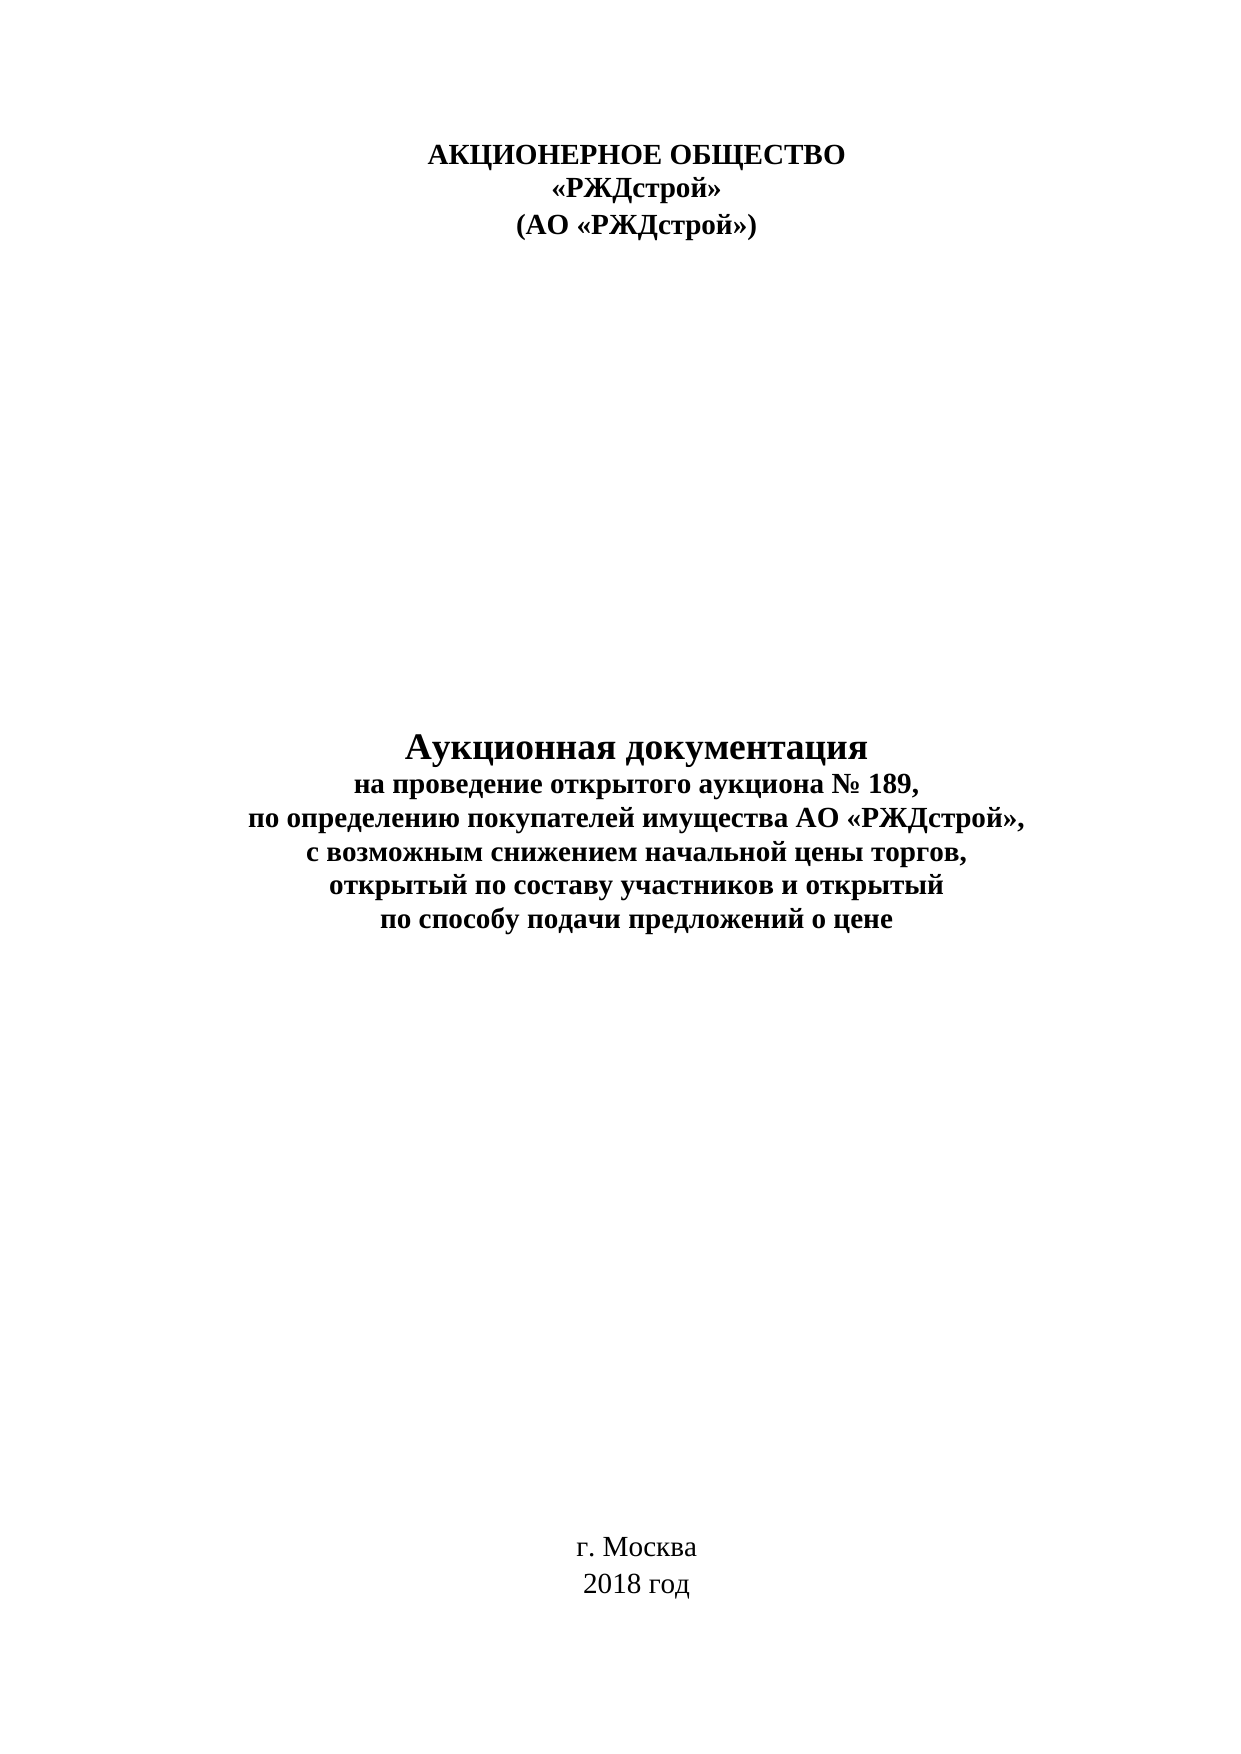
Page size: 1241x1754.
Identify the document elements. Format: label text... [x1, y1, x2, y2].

text на проведение открытого аукциона № 189, [136, 767, 1137, 800]
text с возможным снижением начальной цены торгов, [136, 834, 1137, 867]
text АКЦИОНЕРНОЕ ОБЩЕСТВО [136, 137, 1137, 171]
text «РЖДстрой» [136, 171, 1137, 204]
text по способу подачи предложений о цене [136, 901, 1137, 934]
text г. Москва [136, 1526, 1137, 1564]
text Аукционная документация [136, 729, 1137, 767]
text открытый по составу участников и открытый [136, 867, 1137, 901]
text (АО «РЖДстрой») [136, 204, 1137, 242]
text 2018 год [136, 1564, 1137, 1601]
text по определению покупателей имущества АО «РЖДстрой», [136, 800, 1137, 834]
